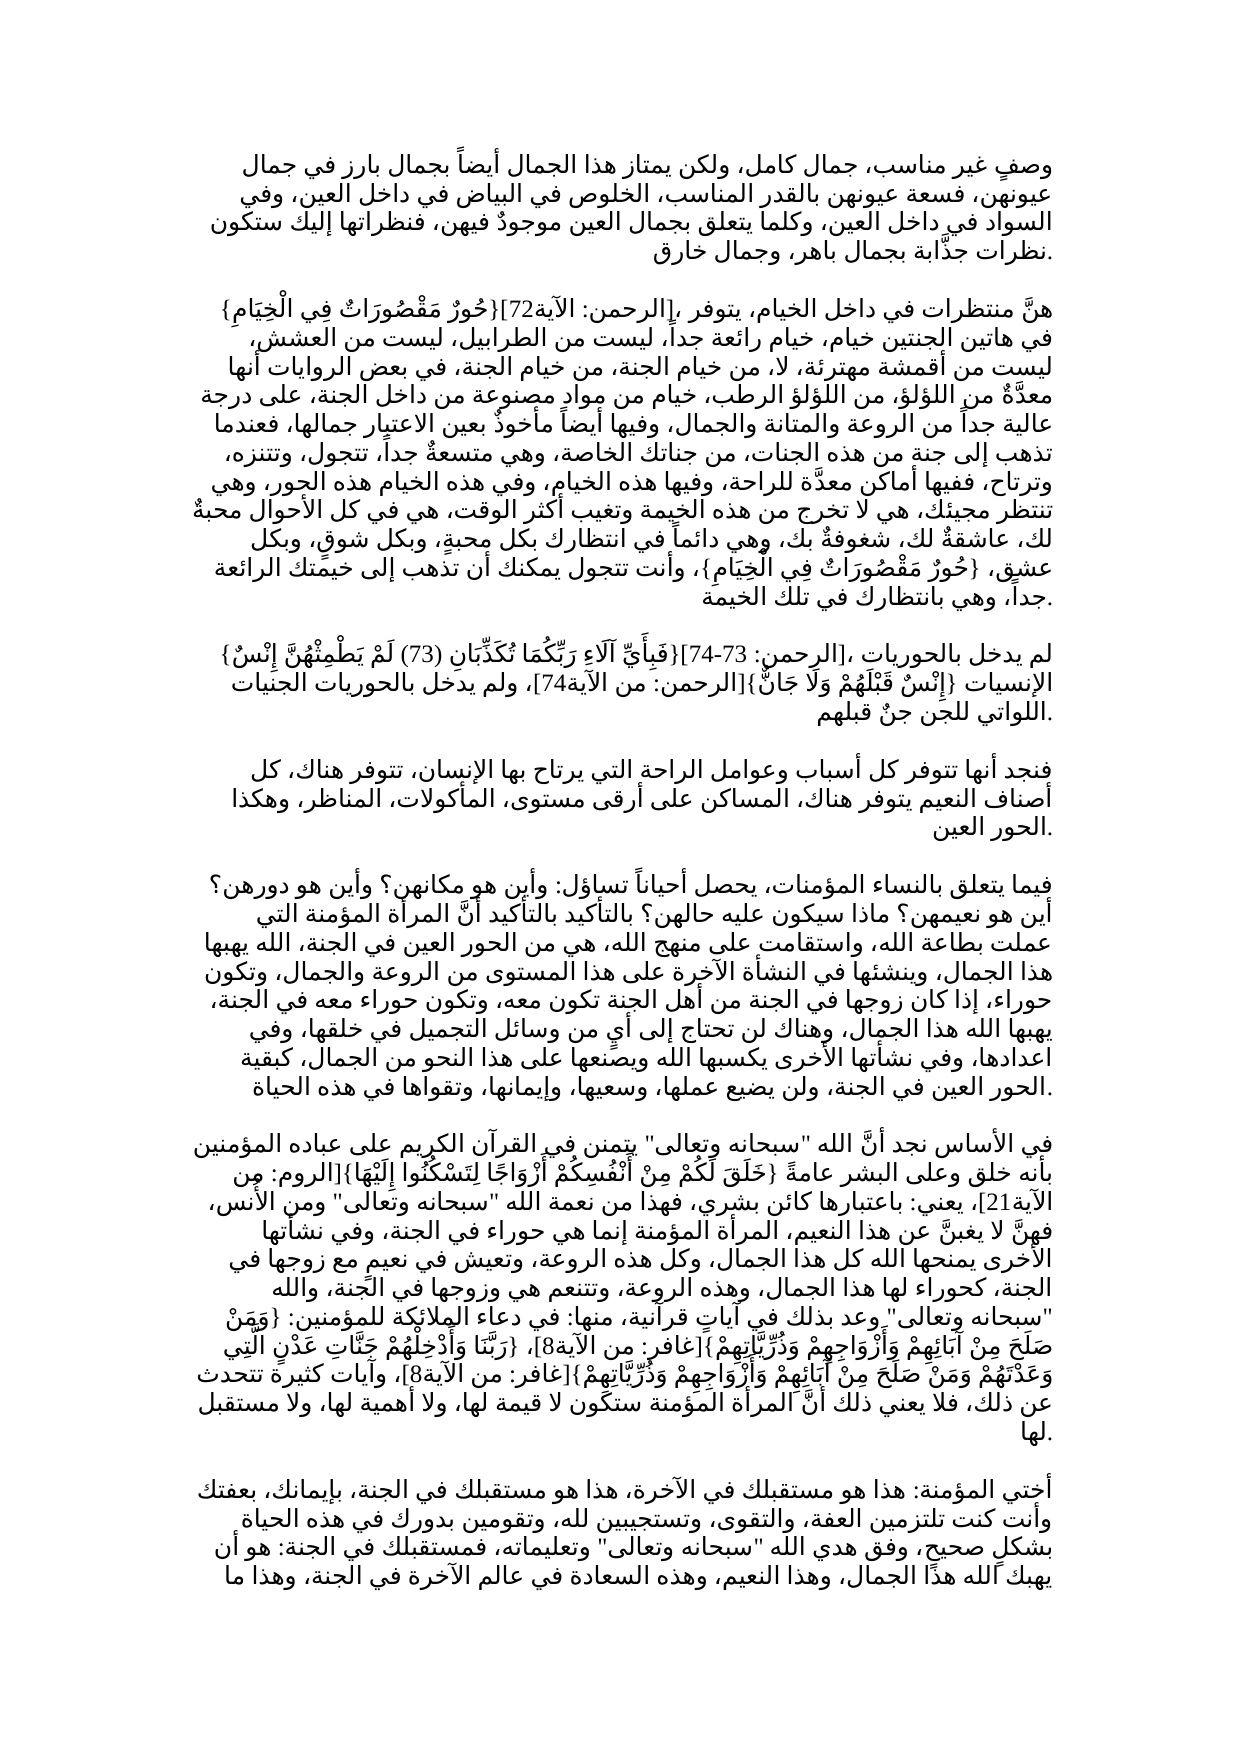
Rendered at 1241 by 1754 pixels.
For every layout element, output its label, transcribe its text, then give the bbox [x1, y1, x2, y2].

text {فَبِأَيِّ آلَاءِ رَبِّكُمَا تُكَذِّبَانِ (73) لَمْ يَطْمِثْهُنَّ إِنْسٌ}[الرحمن: 73-74]، لم يدخل بالحوريات الإنسيات {إِنْسٌ قَبْلَهُمْ وَلَا جَانٌّ}[الرحمن: من الآية74]، ولم يدخل بالحوريات الجنيات اللواتي للجن جنٌ قبلهم. [187, 639, 1053, 726]
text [187, 150, 1053, 265]
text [187, 1475, 1053, 1590]
text {حُورٌ مَقْصُورَاتٌ فِي الْخِيَامِ}[الرحمن: الآية72]، هنَّ منتظرات في داخل الخيام، يتوفر في هاتين الجنتين خيام، خيام رائعة جداً، ليست من الطرابيل، ليست من العشش، ليست من أقمشة مهترئة، لا، من خيام الجنة، من خيام الجنة، في بعض الروايات أنها معدَّةٌ من اللؤلؤ، من اللؤلؤ الرطب، خيام من مواد مصنوعة من داخل الجنة، على درجة عالية جداً من الروعة والمتانة والجمال، وفيها أيضاً مأخوذٌ بعين الاعتبار جمالها، فعندما تذهب إلى جنة من هذه الجنات، من جناتك الخاصة، وهي متسعةٌ جداً، تتجول، وتتنزه، وترتاح، ففيها أماكن معدَّة للراحة، وفيها هذه الخيام، وفي هذه الخيام هذه الحور، وهي تنتظر مجيئك، هي لا تخرج من هذه الخيمة وتغيب أكثر الوقت، هي في كل الأحوال محبةٌ لك، عاشقةٌ لك، شغوفةٌ بك، وهي دائماً في انتظارك بكل محبةٍ، وبكل شوقٍ، وبكل عشق، {حُورٌ مَقْصُورَاتٌ فِي الْخِيَامِ}، وأنت تتجول يمكنك أن تذهب إلى خيمتك الرائعة جداً، وهي بانتظارك في تلك الخيمة. [187, 294, 1053, 610]
text فيما يتعلق بالنساء المؤمنات، يحصل أحياناً تساؤل: وأين هو مكانهن؟ وأين هو دورهن؟ أين هو نعيمهن؟ ماذا سيكون عليه حالهن؟ بالتأكيد بالتأكيد أنَّ المرأة المؤمنة التي عملت بطاعة الله، واستقامت على منهج الله، هي من الحور العين في الجنة، الله يهبها هذا الجمال، وينشئها في النشأة الآخرة على هذا المستوى من الروعة والجمال، وتكون حوراء، إذا كان زوجها في الجنة من أهل الجنة تكون معه، وتكون حوراء معه في الجنة، يهبها الله هذا الجمال، وهناك لن تحتاج إلى أيٍ من وسائل التجميل في خلقها، وفي اعدادها، وفي نشأتها الأخرى يكسبها الله ويصنعها على هذا النحو من الجمال، كبقية الحور العين في الجنة، ولن يضيع عملها، وسعيها، وإيمانها، وتقواها في هذه الحياة. [187, 870, 1053, 1100]
text فنجد أنها تتوفر كل أسباب وعوامل الراحة التي يرتاح بها الإنسان، تتوفر هناك، كل أصناف النعيم يتوفر هناك، المساكن على أرقى مستوى، المأكولات، المناظر، وهكذا الحور العين. [187, 755, 1053, 841]
text في الأساس نجد أنَّ الله "سبحانه وتعالى" يتمنن في القرآن الكريم على عباده المؤمنين بأنه خلق وعلى البشر عامةً {خَلَقَ لَكُمْ مِنْ أَنْفُسِكُمْ أَزْوَاجًا لِتَسْكُنُوا إِلَيْهَا}[الروم: من الآية21]، يعني: باعتبارها كائن بشري، فهذا من نعمة الله "سبحانه وتعالى" ومن الأُنس، فهنَّ لا يغبنَّ عن هذا النعيم، المرأة المؤمنة إنما هي حوراء في الجنة، وفي نشأتها الأخرى يمنحها الله كل هذا الجمال، وكل هذه الروعة، وتعيش في نعيمٍ مع زوجها في الجنة، كحوراء لها هذا الجمال، وهذه الروعة، وتتنعم هي وزوجها في الجنة، والله "سبحانه وتعالى" وعد بذلك في آياتٍ قرآنية، منها: في دعاء الملائكة للمؤمنين: {وَمَنْ صَلَحَ مِنْ آبَائِهِمْ وَأَزْوَاجِهِمْ وَذُرِّيَّاتِهِمْ}[غافر: من الآية8]، {رَبَّنَا وَأَدْخِلْهُمْ جَنَّاتِ عَدْنٍ الَّتِي وَعَدْتَهُمْ وَمَنْ صَلَحَ مِنْ آبَائِهِمْ وَأَزْوَاجِهِمْ وَذُرِّيَّاتِهِمْ}[غافر: من الآية8]، وآيات كثيرة تتحدث عن ذلك، فلا يعني ذلك أنَّ المرأة المؤمنة ستكون لا قيمة لها، ولا أهمية لها، ولا مستقبل لها. [187, 1129, 1053, 1446]
